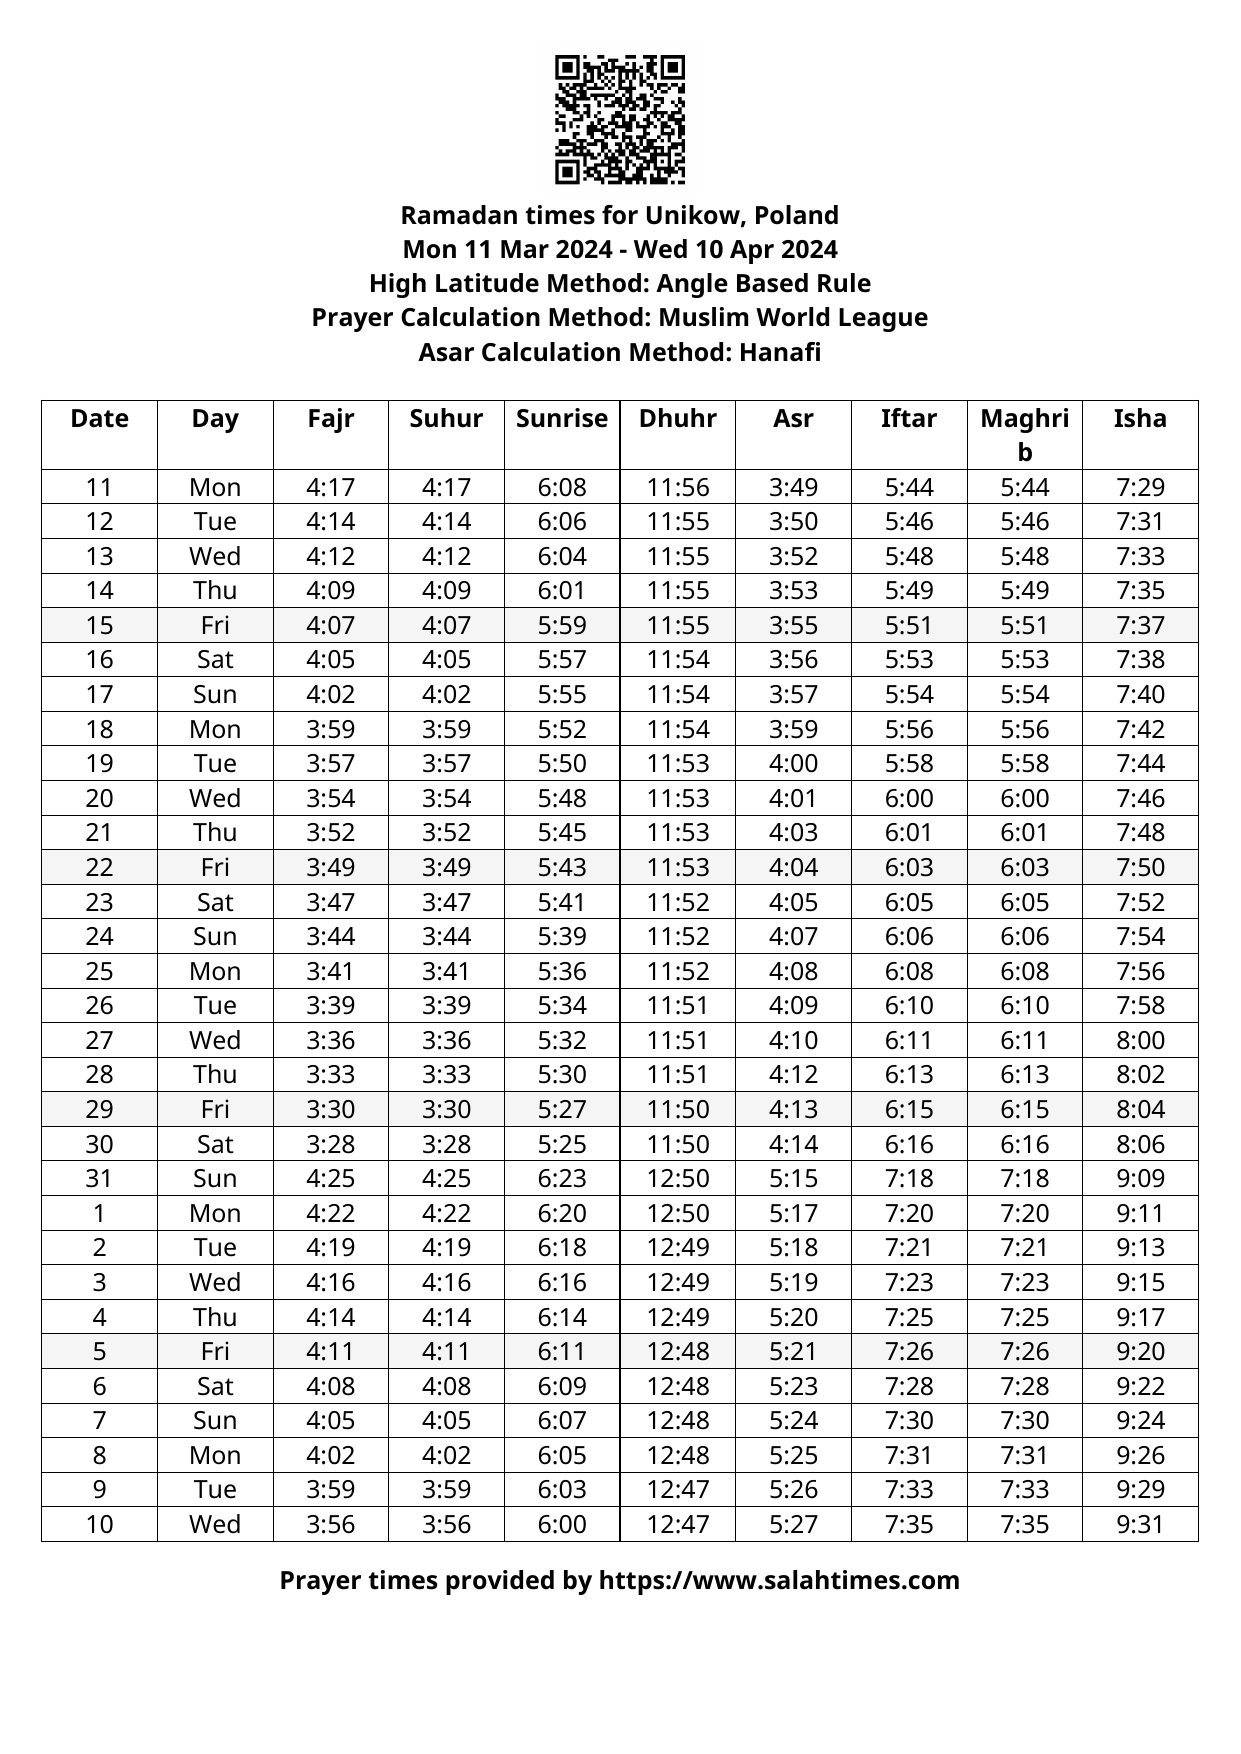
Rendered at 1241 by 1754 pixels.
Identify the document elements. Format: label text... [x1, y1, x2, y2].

table_cell 9:13 [1083, 1231, 1198, 1264]
table_cell 5:43 [505, 850, 619, 884]
table_cell 16 [42, 643, 157, 676]
table_cell 6:06 [505, 504, 619, 538]
table_cell 7:50 [1083, 850, 1198, 884]
table_header Day [158, 401, 273, 469]
table_cell 6:16 [968, 1127, 1082, 1160]
table_cell 6:01 [505, 574, 619, 607]
table_cell 11:55 [621, 539, 735, 572]
table_cell 3 [42, 1265, 157, 1299]
table_cell 3:49 [389, 850, 504, 884]
table_cell Tue [158, 746, 273, 780]
table_cell 5:34 [505, 989, 619, 1022]
table_cell 5:50 [505, 746, 619, 780]
table_cell 18 [42, 712, 157, 745]
table_cell 5:27 [736, 1507, 851, 1541]
table_cell 4:08 [389, 1369, 504, 1402]
table_cell 5:53 [968, 643, 1082, 676]
table_cell 7:28 [968, 1369, 1082, 1402]
table_cell 9 [42, 1473, 157, 1506]
table_cell 7:25 [852, 1300, 967, 1333]
table_cell 3:53 [736, 574, 851, 607]
table_cell 8 [42, 1438, 157, 1472]
table_cell 31 [42, 1161, 157, 1195]
table_cell 11:55 [621, 608, 735, 642]
table_cell 9:31 [1083, 1507, 1198, 1541]
table_cell 6 [42, 1369, 157, 1402]
table_cell 8:06 [1083, 1127, 1198, 1160]
table_cell 6:09 [505, 1369, 619, 1402]
table_cell 6:01 [852, 816, 967, 849]
table_cell 12:48 [621, 1369, 735, 1402]
table_cell Wed [158, 539, 273, 572]
table_cell 11:50 [621, 1092, 735, 1126]
table_cell 6:08 [968, 954, 1082, 987]
table_cell 5:54 [968, 677, 1082, 711]
table_cell Mon [158, 712, 273, 745]
table_cell Thu [158, 1058, 273, 1091]
table_cell 5:48 [505, 781, 619, 814]
table_cell 7:35 [968, 1507, 1082, 1541]
table_cell 7:40 [1083, 677, 1198, 711]
table_cell 6:08 [505, 470, 619, 503]
table_cell 7:31 [968, 1438, 1082, 1472]
table_cell 5:58 [852, 746, 967, 780]
table_cell 3:56 [389, 1507, 504, 1541]
table_cell 3:59 [274, 1473, 388, 1506]
table_cell 4 [42, 1300, 157, 1333]
table_cell 6:18 [505, 1231, 619, 1264]
table_cell 5:48 [852, 539, 967, 572]
table_cell 3:57 [389, 746, 504, 780]
table_cell Sat [158, 643, 273, 676]
table_cell 3:59 [274, 712, 388, 745]
table_cell 4:16 [389, 1265, 504, 1299]
table_cell 2 [42, 1231, 157, 1264]
table_cell 5:41 [505, 885, 619, 918]
table_cell 4:05 [389, 643, 504, 676]
table_cell 26 [42, 989, 157, 1022]
table_cell 3:36 [389, 1023, 504, 1057]
text High Latitude Method: Angle Based Rule [42, 266, 1198, 300]
table_cell 7:31 [1083, 504, 1198, 538]
table_cell 6:11 [968, 1023, 1082, 1057]
table_cell 4:08 [736, 954, 851, 987]
table_cell Mon [158, 470, 273, 503]
table_header Iftar [852, 401, 967, 469]
table_cell 9:24 [1083, 1404, 1198, 1437]
table_cell 9:09 [1083, 1161, 1198, 1195]
table_cell 11:54 [621, 643, 735, 676]
table_cell 4:09 [736, 989, 851, 1022]
table_cell 11:51 [621, 1058, 735, 1091]
table_cell 7:35 [1083, 574, 1198, 607]
table_cell 20 [42, 781, 157, 814]
table_header Isha [1083, 401, 1198, 469]
table_cell 7:25 [968, 1300, 1082, 1333]
table_cell 8:02 [1083, 1058, 1198, 1091]
table_cell 5:52 [505, 712, 619, 745]
table_cell 11:54 [621, 712, 735, 745]
table_cell 4:14 [274, 504, 388, 538]
table_cell 3:28 [274, 1127, 388, 1160]
table_cell 5:26 [736, 1473, 851, 1506]
table_cell 11:53 [621, 746, 735, 780]
table_cell 4:17 [389, 470, 504, 503]
table_cell 4:02 [274, 677, 388, 711]
table_cell 3:56 [274, 1507, 388, 1541]
table_cell 11:53 [621, 816, 735, 849]
table_cell 4:01 [736, 781, 851, 814]
table_cell 12:48 [621, 1438, 735, 1472]
table_cell 5:49 [852, 574, 967, 607]
table_cell 4:02 [389, 677, 504, 711]
table_cell 7:18 [852, 1161, 967, 1195]
table_cell 7:26 [852, 1334, 967, 1368]
table_cell 5:49 [968, 574, 1082, 607]
table_cell 3:54 [389, 781, 504, 814]
table_cell 5:44 [968, 470, 1082, 503]
table_cell 6:16 [505, 1265, 619, 1299]
table_cell 3:39 [389, 989, 504, 1022]
table_cell 6:13 [852, 1058, 967, 1091]
table_cell 6:08 [852, 954, 967, 987]
table_cell 5:36 [505, 954, 619, 987]
table_cell 7:44 [1083, 746, 1198, 780]
table_cell 3:59 [736, 712, 851, 745]
table_cell 5:54 [852, 677, 967, 711]
table_cell 12:48 [621, 1404, 735, 1437]
table_cell 4:05 [736, 885, 851, 918]
table_cell Thu [158, 816, 273, 849]
table_cell Fri [158, 850, 273, 884]
table_cell Mon [158, 1438, 273, 1472]
table_cell 5:56 [968, 712, 1082, 745]
table_cell 11:53 [621, 781, 735, 814]
table_cell 29 [42, 1092, 157, 1126]
table_cell 11 [42, 470, 157, 503]
table_cell 7:21 [852, 1231, 967, 1264]
table_cell 6:07 [505, 1404, 619, 1437]
table_cell 1 [42, 1196, 157, 1229]
table_cell 6:13 [968, 1058, 1082, 1091]
table_cell 6:03 [852, 850, 967, 884]
table_cell 6:11 [852, 1023, 967, 1057]
table_cell 5:46 [852, 504, 967, 538]
table_cell 7:33 [1083, 539, 1198, 572]
table_cell 6:04 [505, 539, 619, 572]
table_cell 4:07 [736, 919, 851, 953]
table_cell 3:41 [274, 954, 388, 987]
table_cell 9:26 [1083, 1438, 1198, 1472]
table_cell 5:46 [968, 504, 1082, 538]
table_cell 12:47 [621, 1473, 735, 1506]
table_cell 3:39 [274, 989, 388, 1022]
table_cell 11:55 [621, 574, 735, 607]
table_cell Tue [158, 989, 273, 1022]
table_cell 5:17 [736, 1196, 851, 1229]
table_cell 7:48 [1083, 816, 1198, 849]
table_cell 11:51 [621, 989, 735, 1022]
table_cell 7:35 [852, 1507, 967, 1541]
table_cell 12:47 [621, 1507, 735, 1541]
table_cell 4:03 [736, 816, 851, 849]
table_cell 7:20 [968, 1196, 1082, 1229]
table_cell 7:30 [852, 1404, 967, 1437]
table_cell 4:08 [274, 1369, 388, 1402]
table_cell Thu [158, 574, 273, 607]
table_cell 3:57 [274, 746, 388, 780]
table_cell 3:59 [389, 1473, 504, 1506]
table_cell 7:31 [852, 1438, 967, 1472]
table_cell Wed [158, 1265, 273, 1299]
table_cell 6:20 [505, 1196, 619, 1229]
table_cell 11:53 [621, 850, 735, 884]
table_cell 3:33 [274, 1058, 388, 1091]
table_cell 6:10 [968, 989, 1082, 1022]
table_header Asr [736, 401, 851, 469]
table_cell 28 [42, 1058, 157, 1091]
table_cell 7:29 [1083, 470, 1198, 503]
table_cell 7:26 [968, 1334, 1082, 1368]
table_cell Fri [158, 608, 273, 642]
table_cell 7:21 [968, 1231, 1082, 1264]
table_cell 5:30 [505, 1058, 619, 1091]
table_cell 4:05 [389, 1404, 504, 1437]
table_cell 30 [42, 1127, 157, 1160]
table_cell 3:30 [274, 1092, 388, 1126]
table_cell 6:03 [505, 1473, 619, 1506]
table_cell 4:05 [274, 643, 388, 676]
table_cell 8:00 [1083, 1023, 1198, 1057]
table_cell 7:18 [968, 1161, 1082, 1195]
table_cell 7:33 [968, 1473, 1082, 1506]
table_cell 4:09 [274, 574, 388, 607]
table_cell 12:49 [621, 1231, 735, 1264]
table_cell 3:56 [736, 643, 851, 676]
table_cell 9:15 [1083, 1265, 1198, 1299]
table_cell 5:48 [968, 539, 1082, 572]
table_cell 4:22 [274, 1196, 388, 1229]
table_cell 9:22 [1083, 1369, 1198, 1402]
table_cell 3:47 [274, 885, 388, 918]
table_cell 4:14 [736, 1127, 851, 1160]
table_cell 6:00 [968, 781, 1082, 814]
table_cell 3:36 [274, 1023, 388, 1057]
table_cell 3:50 [736, 504, 851, 538]
text Prayer Calculation Method: Muslim World League [42, 300, 1198, 334]
table_cell 6:14 [505, 1300, 619, 1333]
table_cell 11:52 [621, 919, 735, 953]
table_cell 15 [42, 608, 157, 642]
table_cell 7:46 [1083, 781, 1198, 814]
table_cell 5:18 [736, 1231, 851, 1264]
table_cell 7:23 [852, 1265, 967, 1299]
table_cell 3:30 [389, 1092, 504, 1126]
table_cell 12:48 [621, 1334, 735, 1368]
table_cell 27 [42, 1023, 157, 1057]
table_cell 11:52 [621, 954, 735, 987]
table_cell 5:20 [736, 1300, 851, 1333]
table_cell Sun [158, 1161, 273, 1195]
table_cell 3:52 [274, 816, 388, 849]
table_cell Sat [158, 1369, 273, 1402]
table_cell 6:03 [968, 850, 1082, 884]
table_cell 4:16 [274, 1265, 388, 1299]
table_cell 6:05 [968, 885, 1082, 918]
text Asar Calculation Method: Hanafi [42, 334, 1198, 368]
table_cell 11:55 [621, 504, 735, 538]
table_cell 17 [42, 677, 157, 711]
table_cell Sun [158, 1404, 273, 1437]
table_cell 5:51 [852, 608, 967, 642]
table_cell 4:12 [736, 1058, 851, 1091]
table_cell 3:44 [274, 919, 388, 953]
table_cell 5:55 [505, 677, 619, 711]
table_cell 3:44 [389, 919, 504, 953]
table_cell 4:07 [389, 608, 504, 642]
table_cell 3:57 [736, 677, 851, 711]
table_header Dhuhr [621, 401, 735, 469]
table_cell 5:53 [852, 643, 967, 676]
table_cell Tue [158, 1231, 273, 1264]
table_cell 6:15 [852, 1092, 967, 1126]
table_cell 6:05 [505, 1438, 619, 1472]
table_cell 7:20 [852, 1196, 967, 1229]
table_cell 5:44 [852, 470, 967, 503]
table_cell 4:02 [274, 1438, 388, 1472]
table_cell 4:14 [274, 1300, 388, 1333]
text Mon 11 Mar 2024 - Wed 10 Apr 2024 [42, 232, 1198, 266]
table_cell 7:23 [968, 1265, 1082, 1299]
table_cell 12:50 [621, 1196, 735, 1229]
table_cell 6:01 [968, 816, 1082, 849]
table_cell 7:37 [1083, 608, 1198, 642]
table_cell 4:00 [736, 746, 851, 780]
table_cell 5:23 [736, 1369, 851, 1402]
table_cell 5:19 [736, 1265, 851, 1299]
table_cell 3:33 [389, 1058, 504, 1091]
table_cell 5:57 [505, 643, 619, 676]
table_header Sunrise [505, 401, 619, 469]
table_cell 7:33 [852, 1473, 967, 1506]
table_cell 21 [42, 816, 157, 849]
table_cell 14 [42, 574, 157, 607]
table_cell 5:25 [505, 1127, 619, 1160]
table_cell 4:14 [389, 1300, 504, 1333]
table_cell 11:51 [621, 1023, 735, 1057]
table_cell 12:50 [621, 1161, 735, 1195]
table_cell Wed [158, 781, 273, 814]
table_cell 4:22 [389, 1196, 504, 1229]
table_cell 7:54 [1083, 919, 1198, 953]
table_cell 12:49 [621, 1300, 735, 1333]
table_cell Mon [158, 954, 273, 987]
table_cell 11:56 [621, 470, 735, 503]
table_cell 4:25 [274, 1161, 388, 1195]
table_cell Mon [158, 1196, 273, 1229]
table_cell 6:15 [968, 1092, 1082, 1126]
table_cell 9:17 [1083, 1300, 1198, 1333]
table_header Suhur [389, 401, 504, 469]
table_cell 4:10 [736, 1023, 851, 1057]
table_cell 10 [42, 1507, 157, 1541]
table_cell 4:19 [389, 1231, 504, 1264]
table_cell 7:52 [1083, 885, 1198, 918]
table_cell Sat [158, 885, 273, 918]
table_cell 3:55 [736, 608, 851, 642]
table_cell 5:51 [968, 608, 1082, 642]
table_cell Fri [158, 1092, 273, 1126]
table_cell 4:09 [389, 574, 504, 607]
table_cell Sun [158, 919, 273, 953]
table_cell 11:50 [621, 1127, 735, 1160]
table_cell 4:11 [389, 1334, 504, 1368]
table_cell 4:25 [389, 1161, 504, 1195]
table_cell 13 [42, 539, 157, 572]
table_cell 7:28 [852, 1369, 967, 1402]
table_cell 5:39 [505, 919, 619, 953]
table_cell 5:45 [505, 816, 619, 849]
table_cell 5:56 [852, 712, 967, 745]
table_cell 3:52 [736, 539, 851, 572]
table_header Date [42, 401, 157, 469]
table_cell 6:00 [852, 781, 967, 814]
table_cell 25 [42, 954, 157, 987]
table_cell 3:41 [389, 954, 504, 987]
table_cell 3:49 [736, 470, 851, 503]
table_cell Tue [158, 504, 273, 538]
table_cell 4:14 [389, 504, 504, 538]
table_cell 8:04 [1083, 1092, 1198, 1126]
table_header Maghrib [968, 401, 1082, 469]
table_cell 6:00 [505, 1507, 619, 1541]
table_cell Fri [158, 1334, 273, 1368]
table_cell 7:38 [1083, 643, 1198, 676]
table_cell 12:49 [621, 1265, 735, 1299]
table_cell 3:52 [389, 816, 504, 849]
table_cell Wed [158, 1023, 273, 1057]
table_cell 3:59 [389, 712, 504, 745]
table_cell 24 [42, 919, 157, 953]
table_cell 4:12 [274, 539, 388, 572]
table_cell 4:19 [274, 1231, 388, 1264]
text Prayer times provided by https://www.salahtimes.com [42, 1563, 1198, 1597]
table_cell 6:06 [968, 919, 1082, 953]
text Ramadan times for Unikow, Poland [42, 198, 1198, 232]
table_cell 7:56 [1083, 954, 1198, 987]
table_cell Tue [158, 1473, 273, 1506]
table_cell Sat [158, 1127, 273, 1160]
table_cell 5:59 [505, 608, 619, 642]
table_cell 6:05 [852, 885, 967, 918]
table_cell 22 [42, 850, 157, 884]
table_cell 6:16 [852, 1127, 967, 1160]
table_cell 6:23 [505, 1161, 619, 1195]
table_cell 6:06 [852, 919, 967, 953]
table_cell 7 [42, 1404, 157, 1437]
table_cell 5:15 [736, 1161, 851, 1195]
table_cell 11:54 [621, 677, 735, 711]
table_cell 4:12 [389, 539, 504, 572]
table_cell 5:27 [505, 1092, 619, 1126]
table_cell 5:58 [968, 746, 1082, 780]
table_cell 4:04 [736, 850, 851, 884]
table_cell 4:07 [274, 608, 388, 642]
table_cell 3:49 [274, 850, 388, 884]
table_cell Thu [158, 1300, 273, 1333]
table_cell Sun [158, 677, 273, 711]
table_cell 9:11 [1083, 1196, 1198, 1229]
table_cell 7:42 [1083, 712, 1198, 745]
table_cell 11:52 [621, 885, 735, 918]
table_cell 19 [42, 746, 157, 780]
table_cell 4:17 [274, 470, 388, 503]
table_cell 3:47 [389, 885, 504, 918]
table_cell 4:11 [274, 1334, 388, 1368]
table_cell 4:02 [389, 1438, 504, 1472]
table_cell 4:05 [274, 1404, 388, 1437]
table_cell 3:54 [274, 781, 388, 814]
table_cell 7:58 [1083, 989, 1198, 1022]
table_cell 5:24 [736, 1404, 851, 1437]
table_cell 23 [42, 885, 157, 918]
table_cell 9:20 [1083, 1334, 1198, 1368]
table_cell Wed [158, 1507, 273, 1541]
table_cell 5:32 [505, 1023, 619, 1057]
table_cell 12 [42, 504, 157, 538]
table_cell 9:29 [1083, 1473, 1198, 1506]
table_cell 5:25 [736, 1438, 851, 1472]
table_cell 6:10 [852, 989, 967, 1022]
table_cell 5 [42, 1334, 157, 1368]
table_cell 4:13 [736, 1092, 851, 1126]
picture [542, 41, 699, 198]
table_cell 7:30 [968, 1404, 1082, 1437]
table_cell 5:21 [736, 1334, 851, 1368]
table_header Fajr [274, 401, 388, 469]
table_cell 6:11 [505, 1334, 619, 1368]
table_cell 3:28 [389, 1127, 504, 1160]
